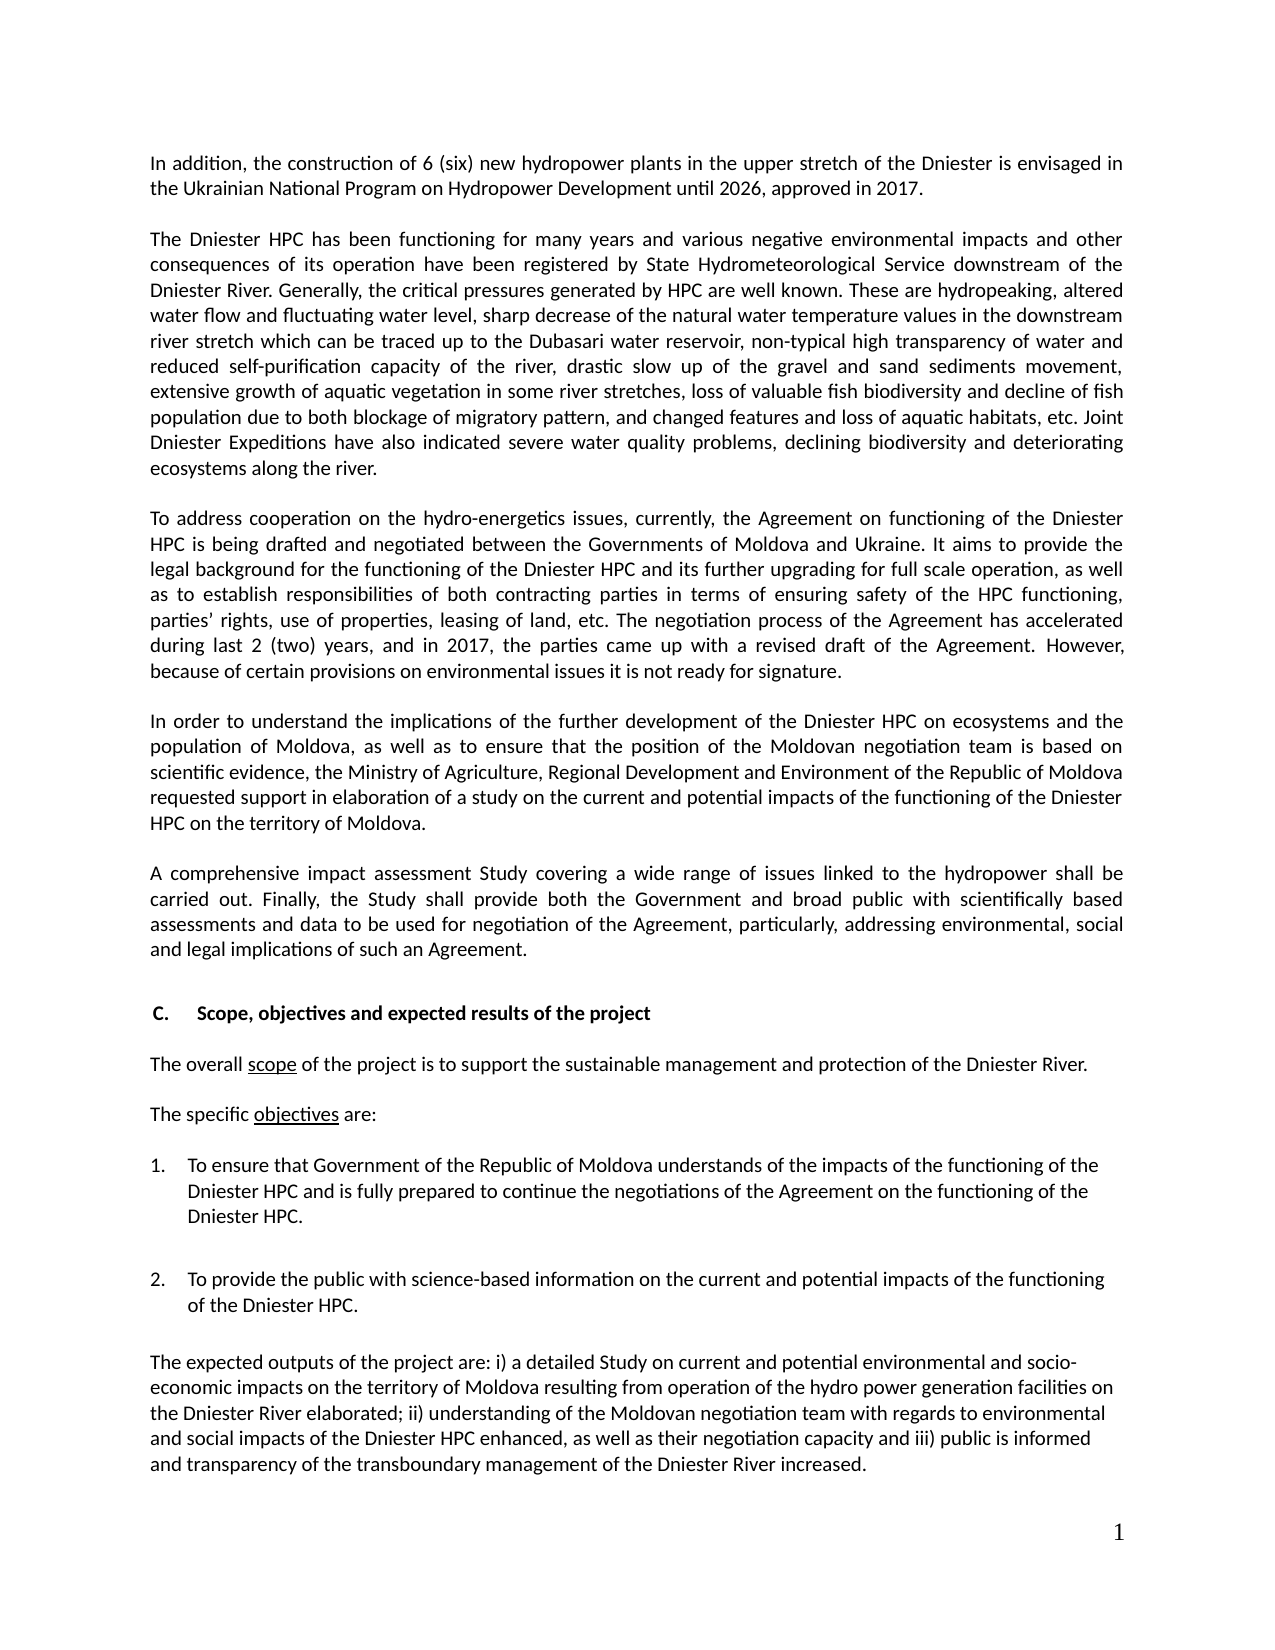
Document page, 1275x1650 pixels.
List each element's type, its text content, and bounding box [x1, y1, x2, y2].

list To ensure that Government of the Republic of Moldova understands of the impacts of the functioning of the Dniester HPC and is fully prepared to continue the negotiations of the Agreement on the functioning of the Dniester HPC. [150, 1152, 1125, 1229]
text To address cooperation on the hydro-energetics issues, currently, the Agreement on functioning of the Dniester HPC is being drafted and negotiated between the Governments of Moldova and Ukraine. It aims to provide the legal background for the functioning of the Dniester HPC and its further upgrading for full scale operation, as well as to establish responsibilities of both contracting parties in terms of ensuring safety of the HPC functioning, parties’ rights, use of properties, leasing of land, etc. The negotiation process of the Agreement has accelerated during last 2 (two) years, and in 2017, the parties came up with a revised draft of the Agreement. However, because of certain provisions on environmental issues it is not ready for signature. [150, 505, 1125, 683]
text In addition, the construction of 6 (six) new hydropower plants in the upper stretch of the Dniester is envisaged in the Ukrainian National Program on Hydropower Development until 2026, approved in 2017. [150, 150, 1125, 201]
text In order to understand the implications of the further development of the Dniester HPC on ecosystems and the population of Moldova, as well as to ensure that the position of the Moldovan negotiation team is based on scientific evidence, the Ministry of Agriculture, Regional Development and Environment of the Republic of Moldova requested support in elaboration of a study on the current and potential impacts of the functioning of the Dniester HPC on the territory of Moldova. [150, 708, 1125, 835]
text The overall scope of the project is to support the sustainable management and protection of the Dniester River. [150, 1051, 1125, 1076]
text The Dniester HPC has been functioning for many years and various negative environmental impacts and other consequences of its operation have been registered by State Hydrometeorological Service downstream of the Dniester River. Generally, the critical pressures generated by HPC are well known. These are hydropeaking, altered water flow and fluctuating water level, sharp decrease of the natural water temperature values in the downstream river stretch which can be traced up to the Dubasari water reservoir, non-typical high transparency of water and reduced self-purification capacity of the river, drastic slow up of the gravel and sand sediments movement, extensive growth of aquatic vegetation in some river stretches, loss of valuable fish biodiversity and decline of fish population due to both blockage of migratory pattern, and changed features and loss of aquatic habitats, etc. Joint Dniester Expeditions have also indicated severe water quality problems, declining biodiversity and deteriorating ecosystems along the river. [150, 226, 1125, 480]
subtitle C. Scope, objectives and expected results of the project [153, 1000, 1125, 1025]
list To provide the public with science-based information on the current and potential impacts of the functioning of the Dniester HPC. [150, 1267, 1125, 1317]
text The expected outputs of the project are: i) a detailed Study on current and potential environmental and socio-economic impacts on the territory of Moldova resulting from operation of the hydro power generation facilities on the Dniester River elaborated; ii) understanding of the Moldovan negotiation team with regards to environmental and social impacts of the Dniester HPC enhanced, as well as their negotiation capacity and iii) public is informed and transparency of the transboundary management of the Dniester River increased. [150, 1349, 1125, 1476]
text The specific objectives are: [150, 1102, 1125, 1127]
text A comprehensive impact assessment Study covering a wide range of issues linked to the hydropower shall be carried out. Finally, the Study shall provide both the Government and broad public with scientifically based assessments and data to be used for negotiation of the Agreement, particularly, addressing environmental, social and legal implications of such an Agreement. [150, 860, 1125, 962]
